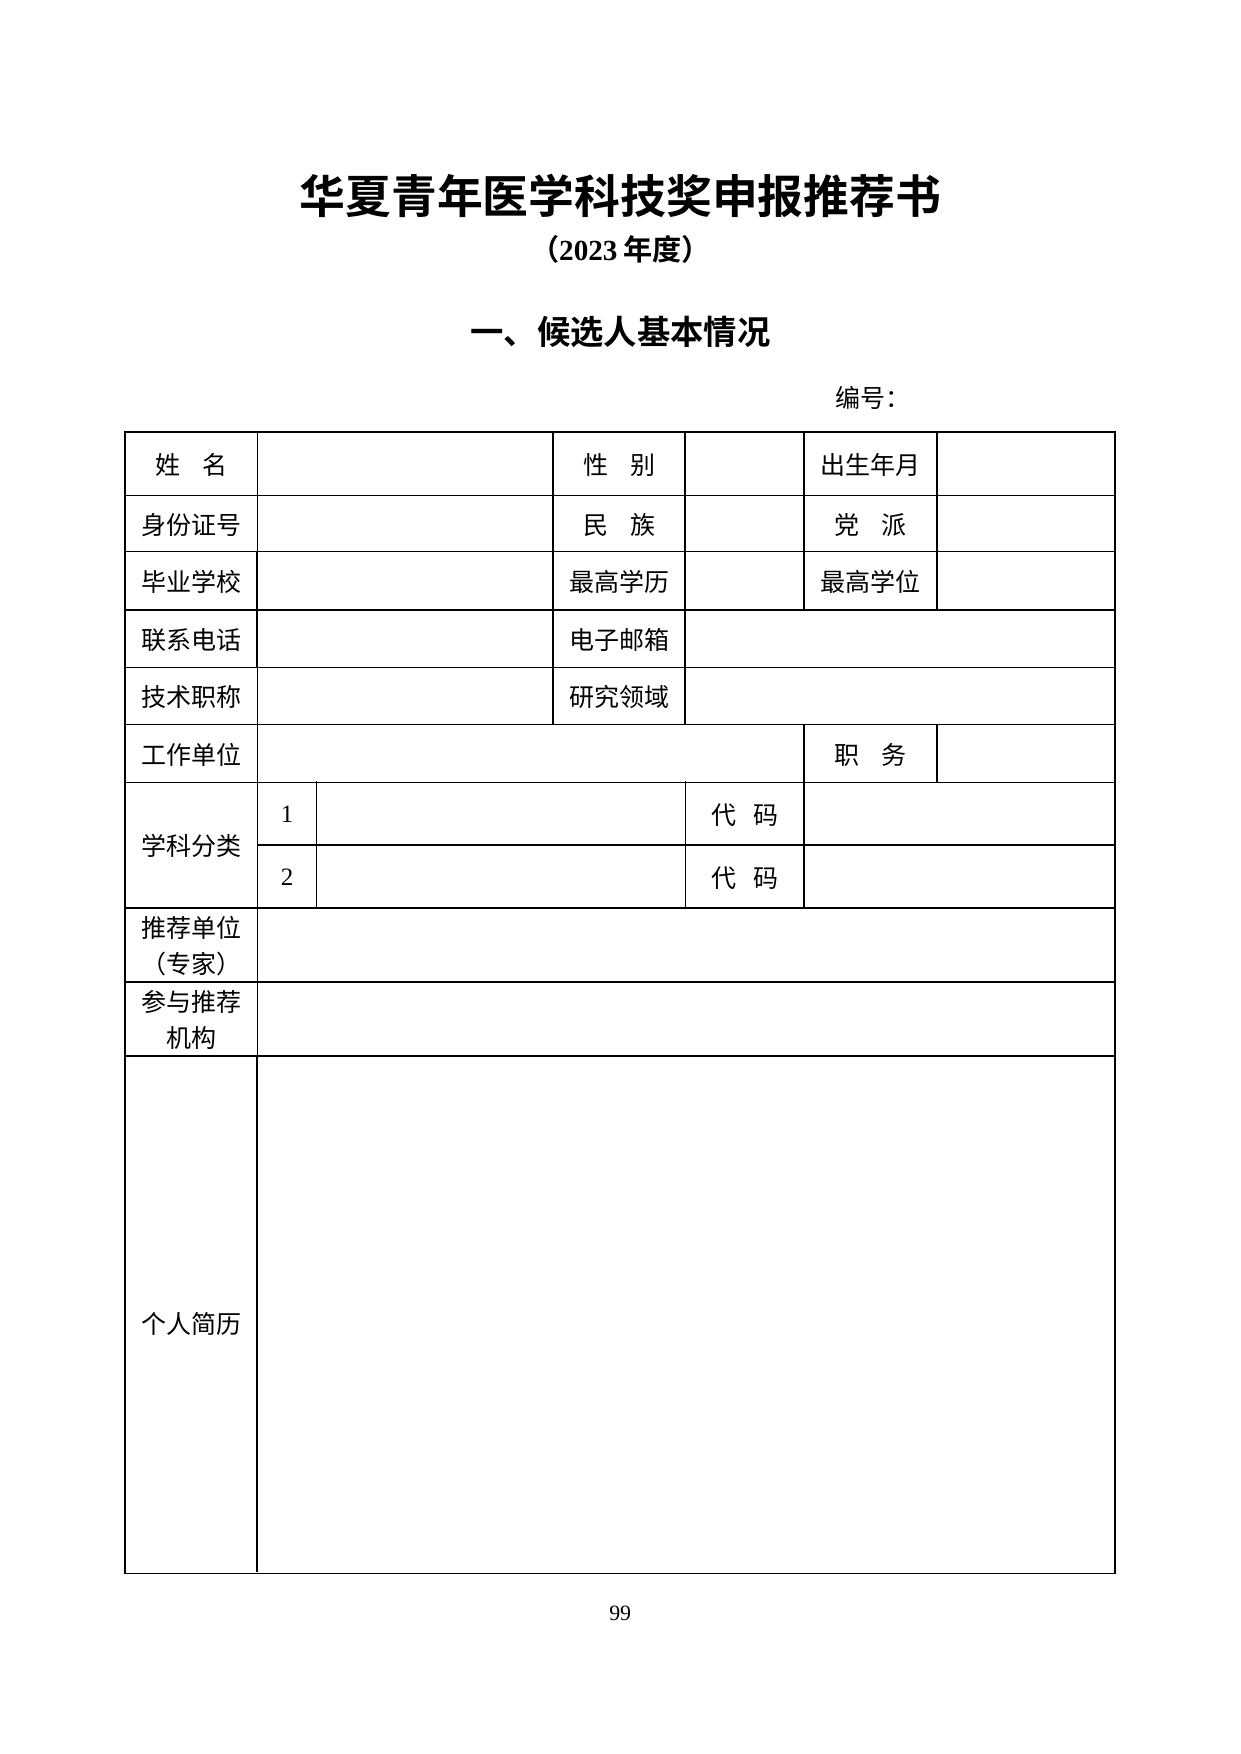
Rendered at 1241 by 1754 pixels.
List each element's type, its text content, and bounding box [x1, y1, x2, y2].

table_cell [317, 846, 685, 907]
table_cell 个人简历 [126, 1057, 256, 1572]
table_header [258, 433, 552, 495]
table_cell [317, 783, 685, 844]
table_cell 职 务 [805, 725, 936, 781]
table_cell [258, 725, 803, 781]
table_header 姓 名 [126, 433, 257, 495]
table_cell [258, 611, 552, 667]
table_cell 2 [258, 846, 316, 907]
table_cell 1 [258, 783, 316, 844]
table_cell 学科分类 [126, 783, 257, 907]
table_cell 最高学位 [805, 552, 936, 609]
table_cell 民 族 [554, 496, 684, 551]
table_cell [686, 668, 1114, 723]
table_cell 推荐单位（专家） [126, 909, 257, 981]
text 一、候选人基本情况 [130, 306, 1110, 354]
table_cell [258, 668, 552, 723]
table_cell 身份证号 [126, 496, 257, 551]
table_cell [938, 552, 1114, 609]
table_cell 最高学历 [554, 552, 684, 609]
table_cell 电子邮箱 [554, 611, 684, 667]
table_header [938, 433, 1114, 495]
table_cell [258, 496, 552, 551]
text 编号： [130, 378, 910, 415]
table_cell 工作单位 [126, 725, 257, 781]
table_cell [258, 552, 552, 609]
table_cell 代 码 [686, 846, 803, 907]
table_cell 党 派 [805, 496, 936, 551]
text 华夏青年医学科技奖申报推荐书 [130, 160, 1110, 226]
table_cell [938, 496, 1114, 551]
table_cell 联系电话 [126, 611, 256, 667]
table_cell [805, 783, 1114, 844]
table_cell [258, 909, 1114, 981]
text （2023年度） [130, 226, 1110, 269]
table_cell 毕业学校 [126, 552, 256, 609]
table_cell [686, 611, 1114, 667]
table_cell 参与推荐机构 [126, 983, 257, 1055]
table_cell [805, 846, 1114, 907]
table_header 出生年月 [805, 433, 936, 495]
table_cell [686, 496, 803, 551]
table_header 性 别 [554, 433, 684, 495]
table_cell 研究领域 [554, 668, 684, 723]
table_cell [938, 725, 1114, 781]
table_header [686, 433, 803, 495]
table_cell [258, 983, 1114, 1055]
table_cell 代 码 [686, 783, 803, 844]
table_cell 技术职称 [126, 668, 257, 723]
table_cell [258, 1057, 1114, 1572]
table_cell [686, 552, 803, 609]
